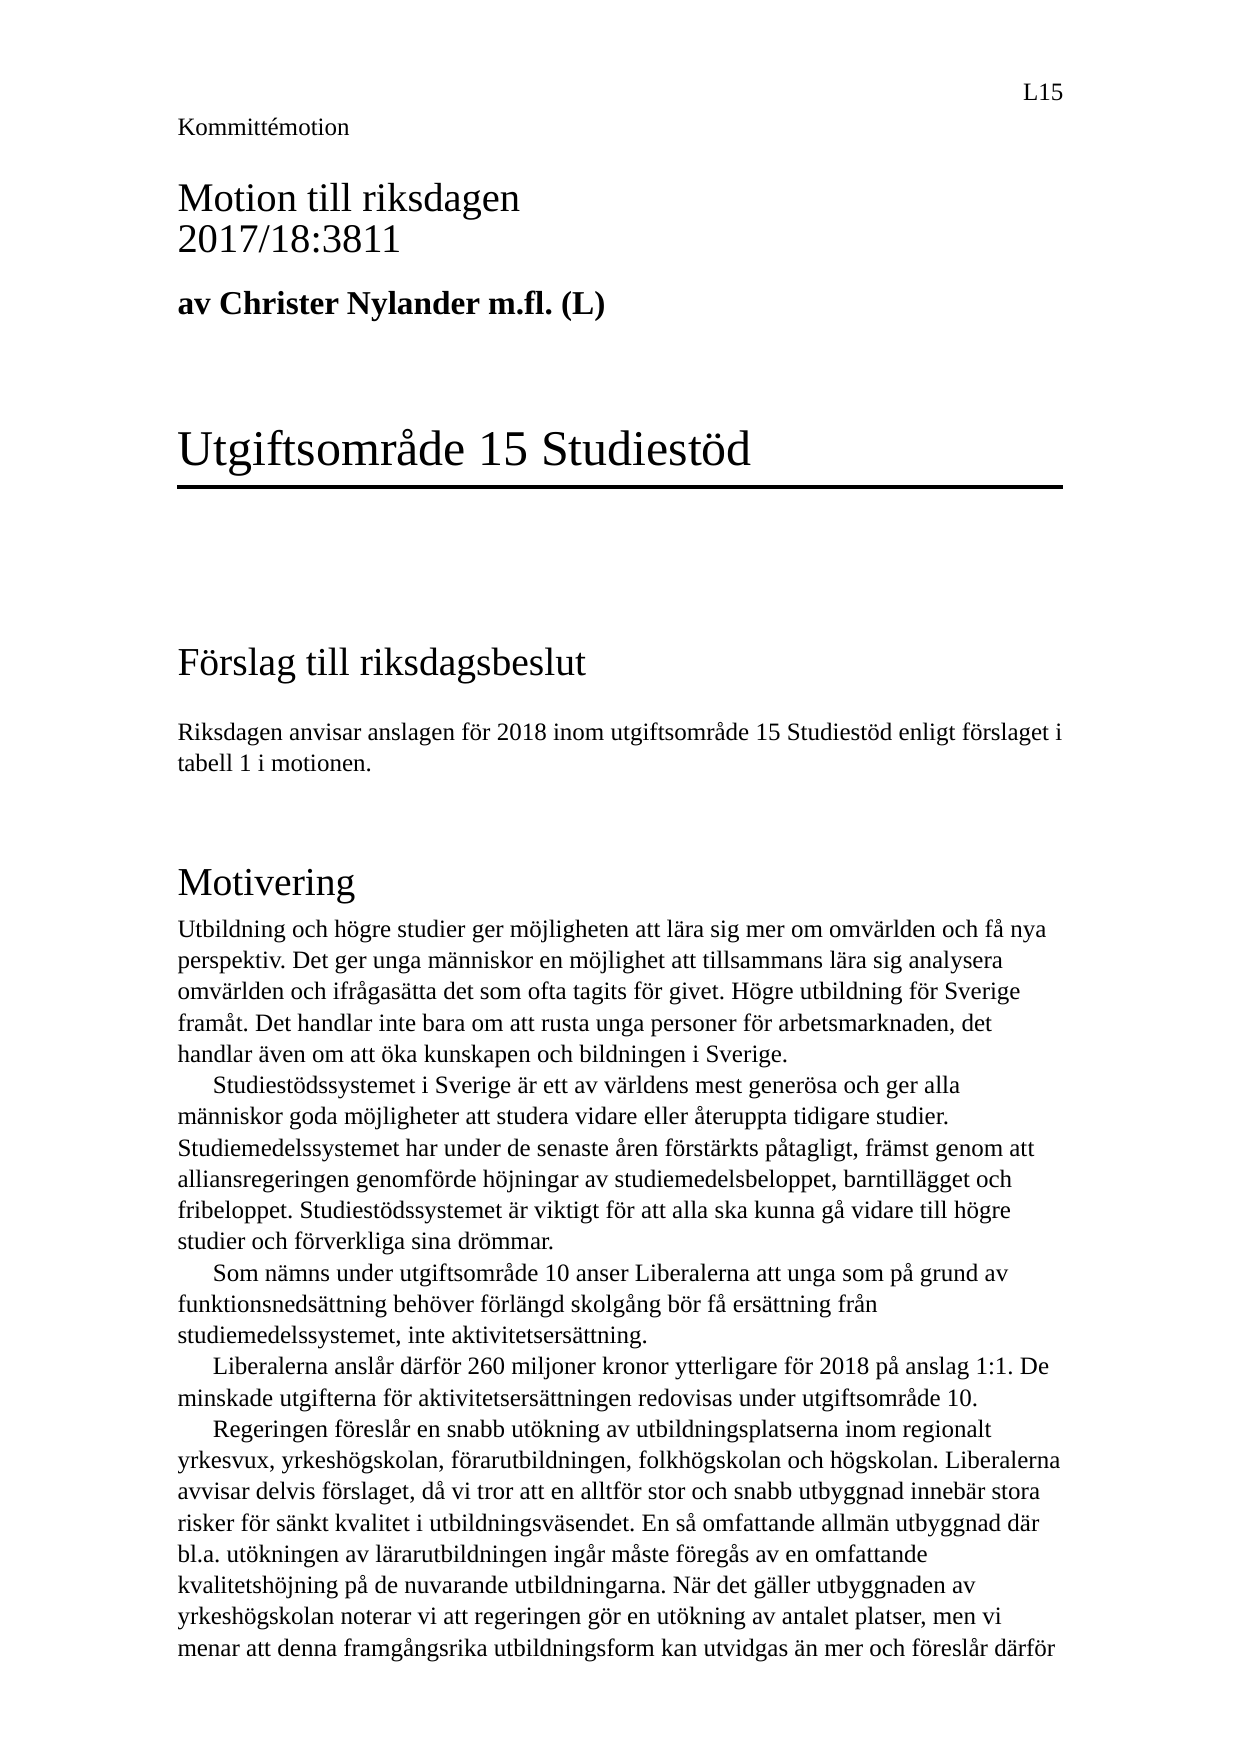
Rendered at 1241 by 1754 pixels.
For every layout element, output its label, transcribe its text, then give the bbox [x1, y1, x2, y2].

text Liberalerna anslår därför 260 miljoner kronor ytterligare för 2018 på anslag 1:1. De minskade utgifterna för aktivitetsersättningen redovisas under utgiftsområde 10. [177, 1349, 1063, 1411]
text Studiestödssystemet i Sverige är ett av världens mest generösa och ger alla människor goda möjligheter att studera vidare eller återuppta tidigare studier. Studiemedelssystemet har under de senaste åren förstärkts påtagligt, främst genom att alliansregeringen genomförde höjningar av studiemedelsbeloppet, barntillägget och fribeloppet. Studiestödssystemet är viktigt för att alla ska kunna gå vidare till högre studier och förverkliga sina drömmar. [177, 1068, 1063, 1255]
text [177, 1411, 1063, 1661]
text Som nämns under utgiftsområde 10 anser Liberalerna att unga som på grund av funktionsnedsättning behöver förlängd skolgång bör få ersättning från studiemedelssystemet, inte aktivitetsersättning. [177, 1255, 1063, 1349]
text Utbildning och högre studier ger möjligheten att lära sig mer om omvärlden och få nya perspektiv. Det ger unga människor en möjlighet att tillsammans lära sig analysera omvärlden och ifrågasätta det som ofta tagits för givet. Högre utbildning för Sverige framåt. Det handlar inte bara om att rusta unga personer för arbetsmarknaden, det handlar även om att öka kunskapen och bildningen i Sverige. [177, 911, 1063, 1068]
